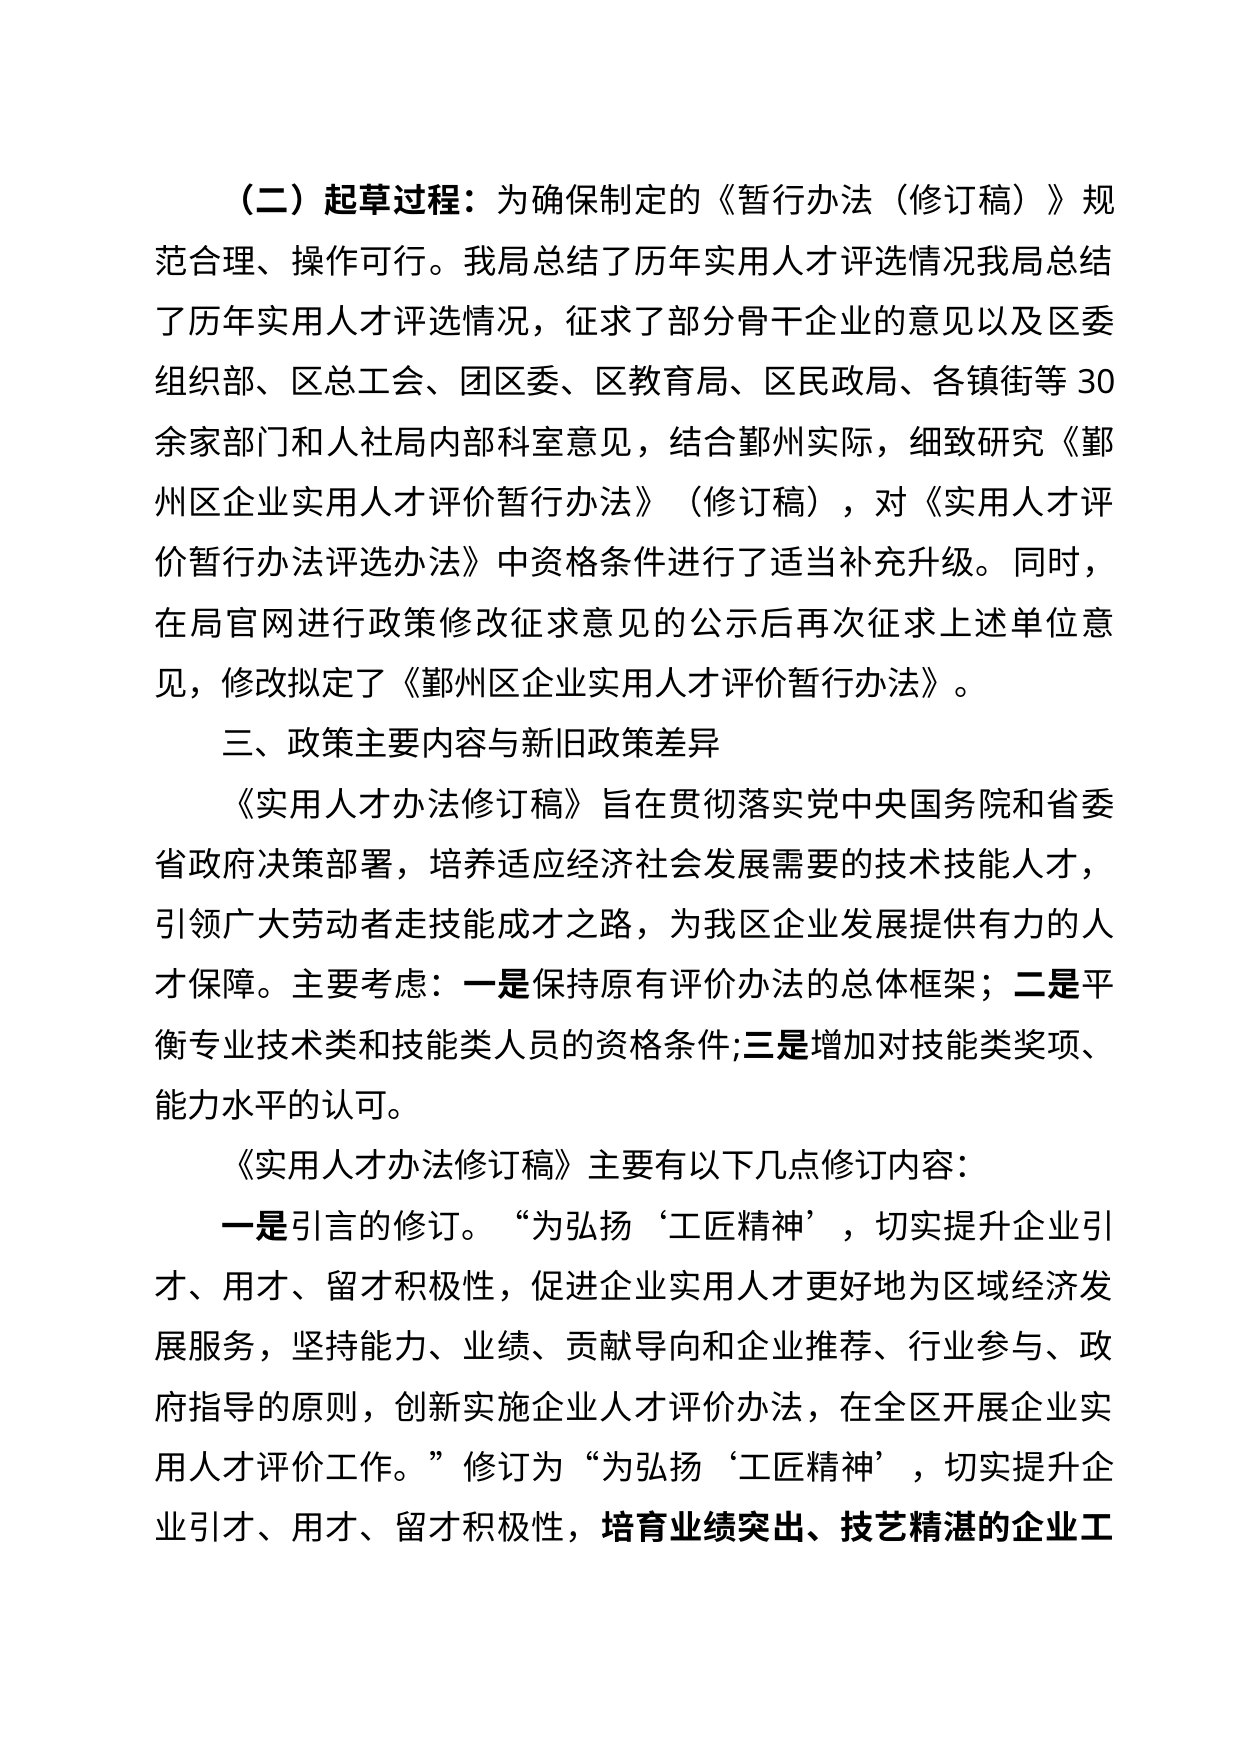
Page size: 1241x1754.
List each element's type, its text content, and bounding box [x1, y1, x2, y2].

list （二）起草过程：为确保制定的《暂行办法（修订稿）》规范合理、操作可行。我局总结了历年实用人才评选情况我局总结了历年实用人才评选情况，征求了部分骨干企业的意见以及区委组织部、区总工会、团区委、区教育局、区民政局、各镇街等30余家部门和人社局内部科室意见，结合鄞州实际，细致研究《鄞州区企业实用人才评价暂行办法》（修订稿），对《实用人才评价暂行办法评选办法》中资格条件进行了适当补充升级。同时，在局官网进行政策修改征求意见的公示后再次征求上述单位意见，修改拟定了《鄞州区企业实用人才评价暂行办法》。 [154, 164, 1115, 707]
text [154, 1190, 1115, 1552]
text 《实用人才办法修订稿》主要有以下几点修订内容： [154, 1129, 1115, 1190]
text 三、政策主要内容与新旧政策差异 [154, 707, 1115, 768]
text 《实用人才办法修订稿》旨在贯彻落实党中央国务院和省委省政府决策部署，培养适应经济社会发展需要的技术技能人才，引领广大劳动者走技能成才之路，为我区企业发展提供有力的人才保障。主要考虑：一是保持原有评价办法的总体框架；二是平衡专业技术类和技能类人员的资格条件;三是增加对技能类奖项、能力水平的认可。 [154, 768, 1115, 1129]
